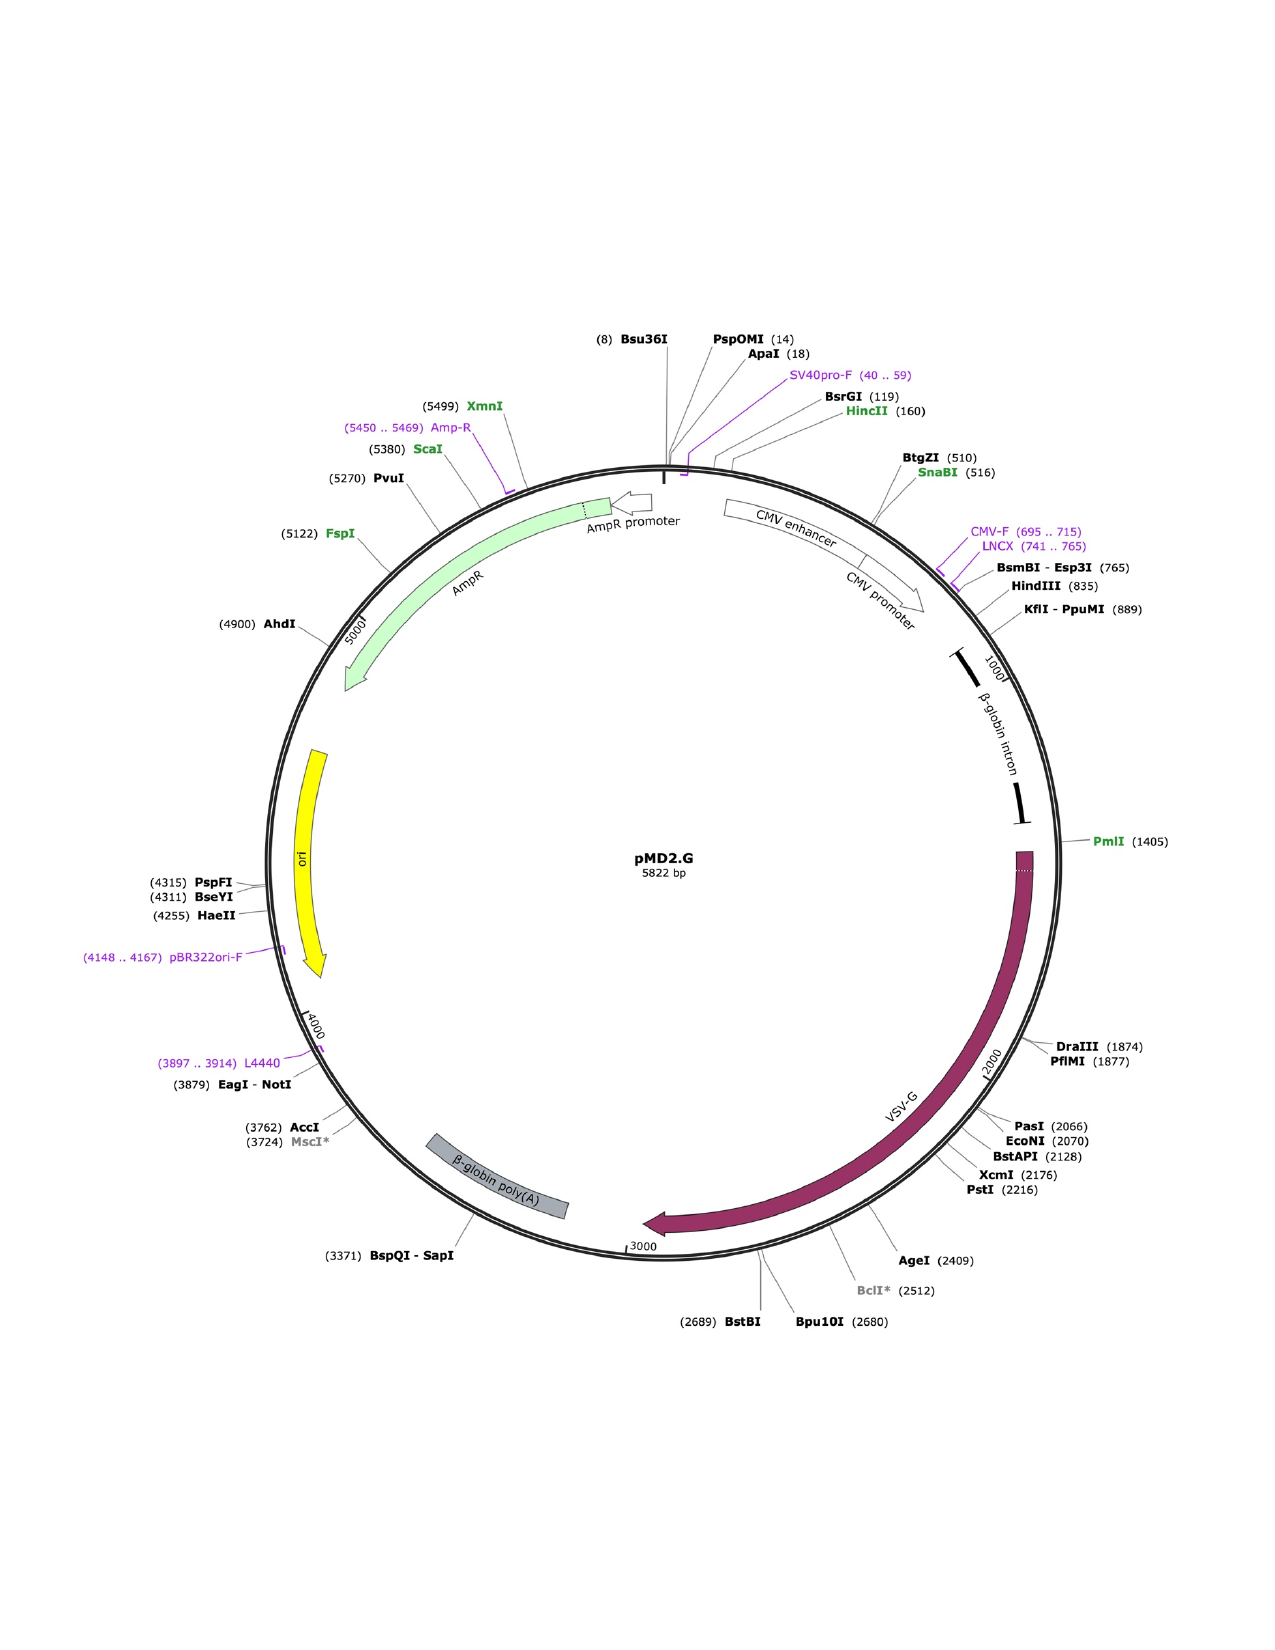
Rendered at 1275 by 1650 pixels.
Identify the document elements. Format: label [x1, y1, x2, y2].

picture [65, 298, 1191, 1339]
